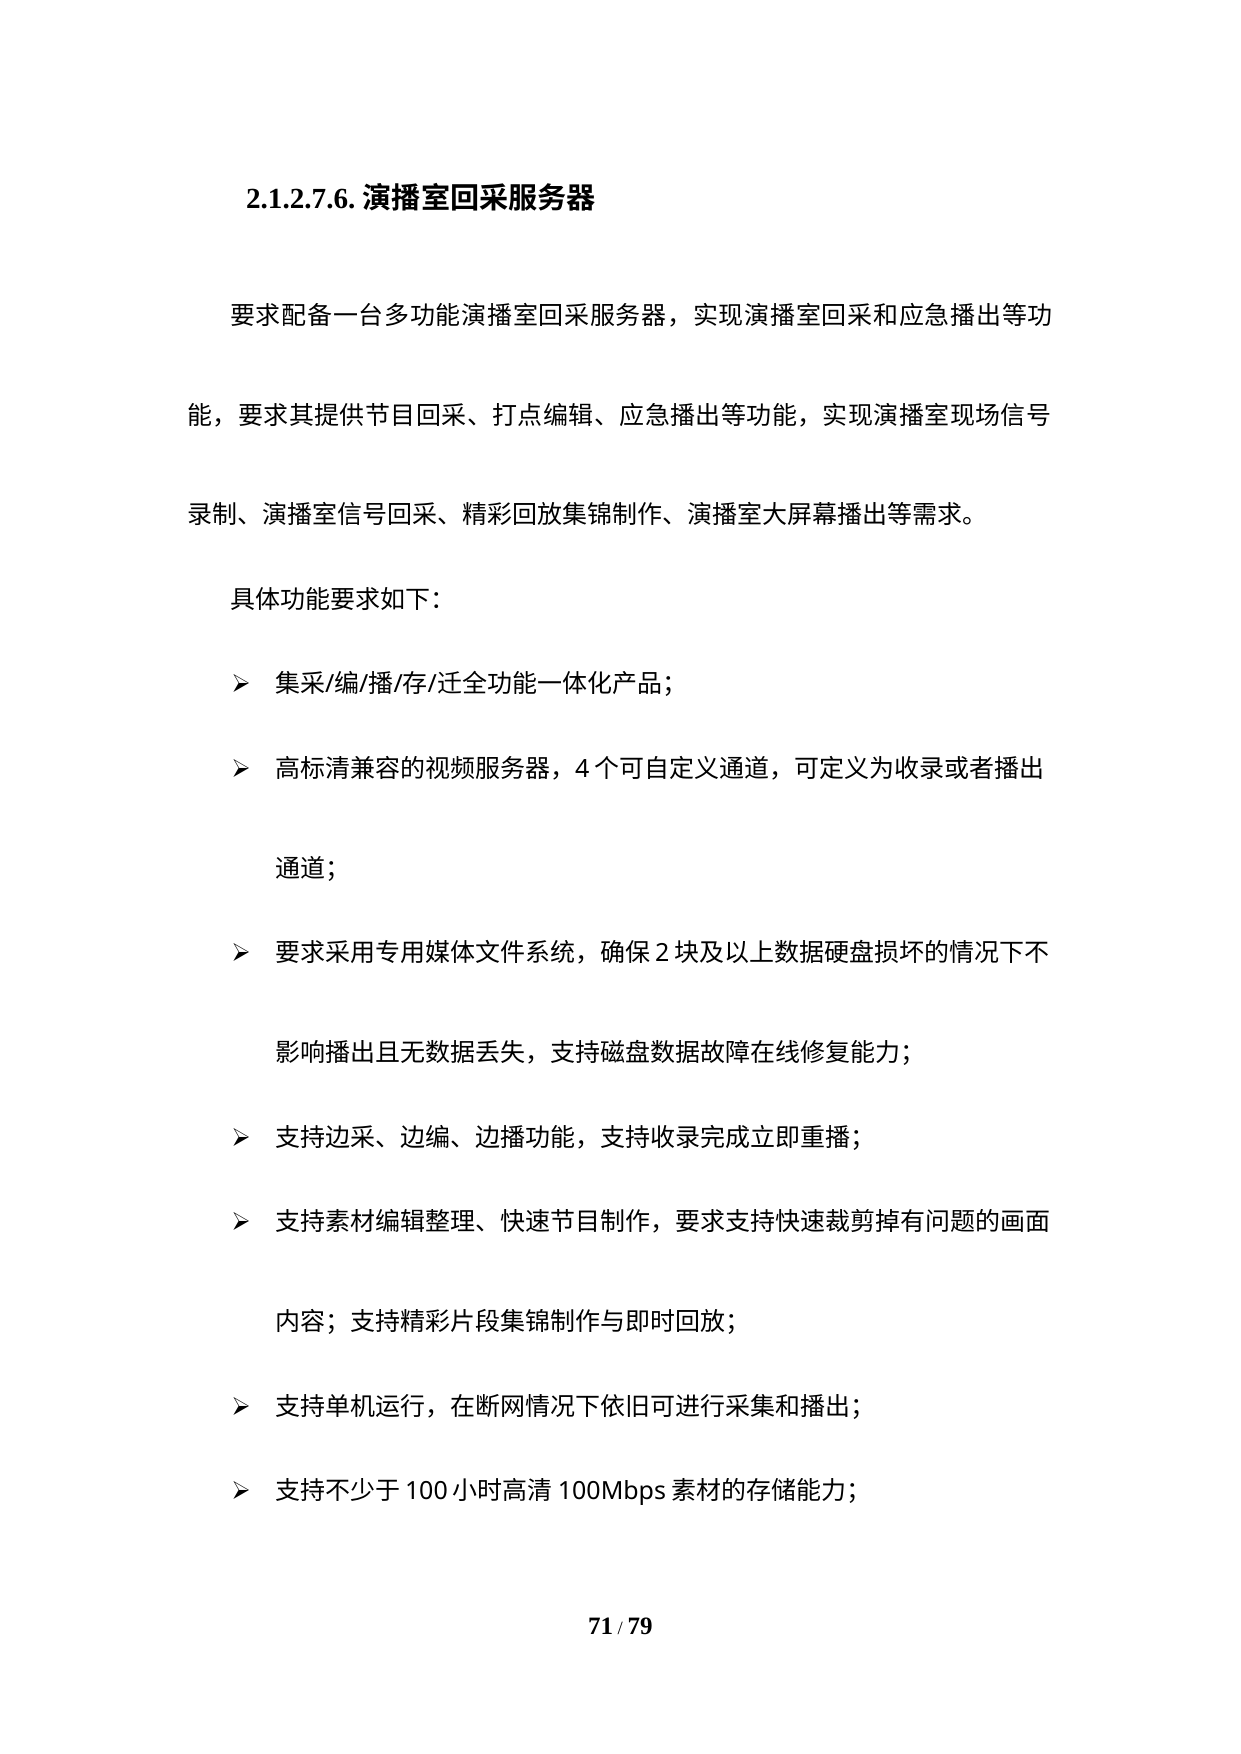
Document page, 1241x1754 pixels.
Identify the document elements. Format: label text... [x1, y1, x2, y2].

list 集采/编/播/存/迁全功能一体化产品； [231, 649, 1053, 715]
list 要求采用专用媒体文件系统，确保2块及以上数据硬盘损坏的情况下不影响播出且无数据丢失，支持磁盘数据故障在线修复能力； [231, 918, 1053, 1084]
text 具体功能要求如下： [187, 564, 1053, 631]
list 支持单机运行，在断网情况下依旧可进行采集和播出； [231, 1371, 1053, 1437]
list 高标清兼容的视频服务器，4个可自定义通道，可定义为收录或者播出通道； [231, 733, 1053, 899]
list 支持边采、边编、边播功能，支持收录完成立即重播； [231, 1102, 1053, 1168]
list 支持不少于100小时高清100Mbps素材的存储能力； [231, 1455, 1053, 1522]
text 要求配备一台多功能演播室回采服务器，实现演播室回采和应急播出等功能，要求其提供节目回采、打点编辑、应急播出等功能，实现演播室现场信号录制、演播室信号回采、精彩回放集锦制作、演播室大屏幕播出等需求。 [187, 280, 1053, 546]
subtitle 演播室回采服务器 [187, 162, 1053, 229]
list 支持素材编辑整理、快速节目制作，要求支持快速裁剪掉有问题的画面内容；支持精彩片段集锦制作与即时回放； [231, 1187, 1053, 1353]
